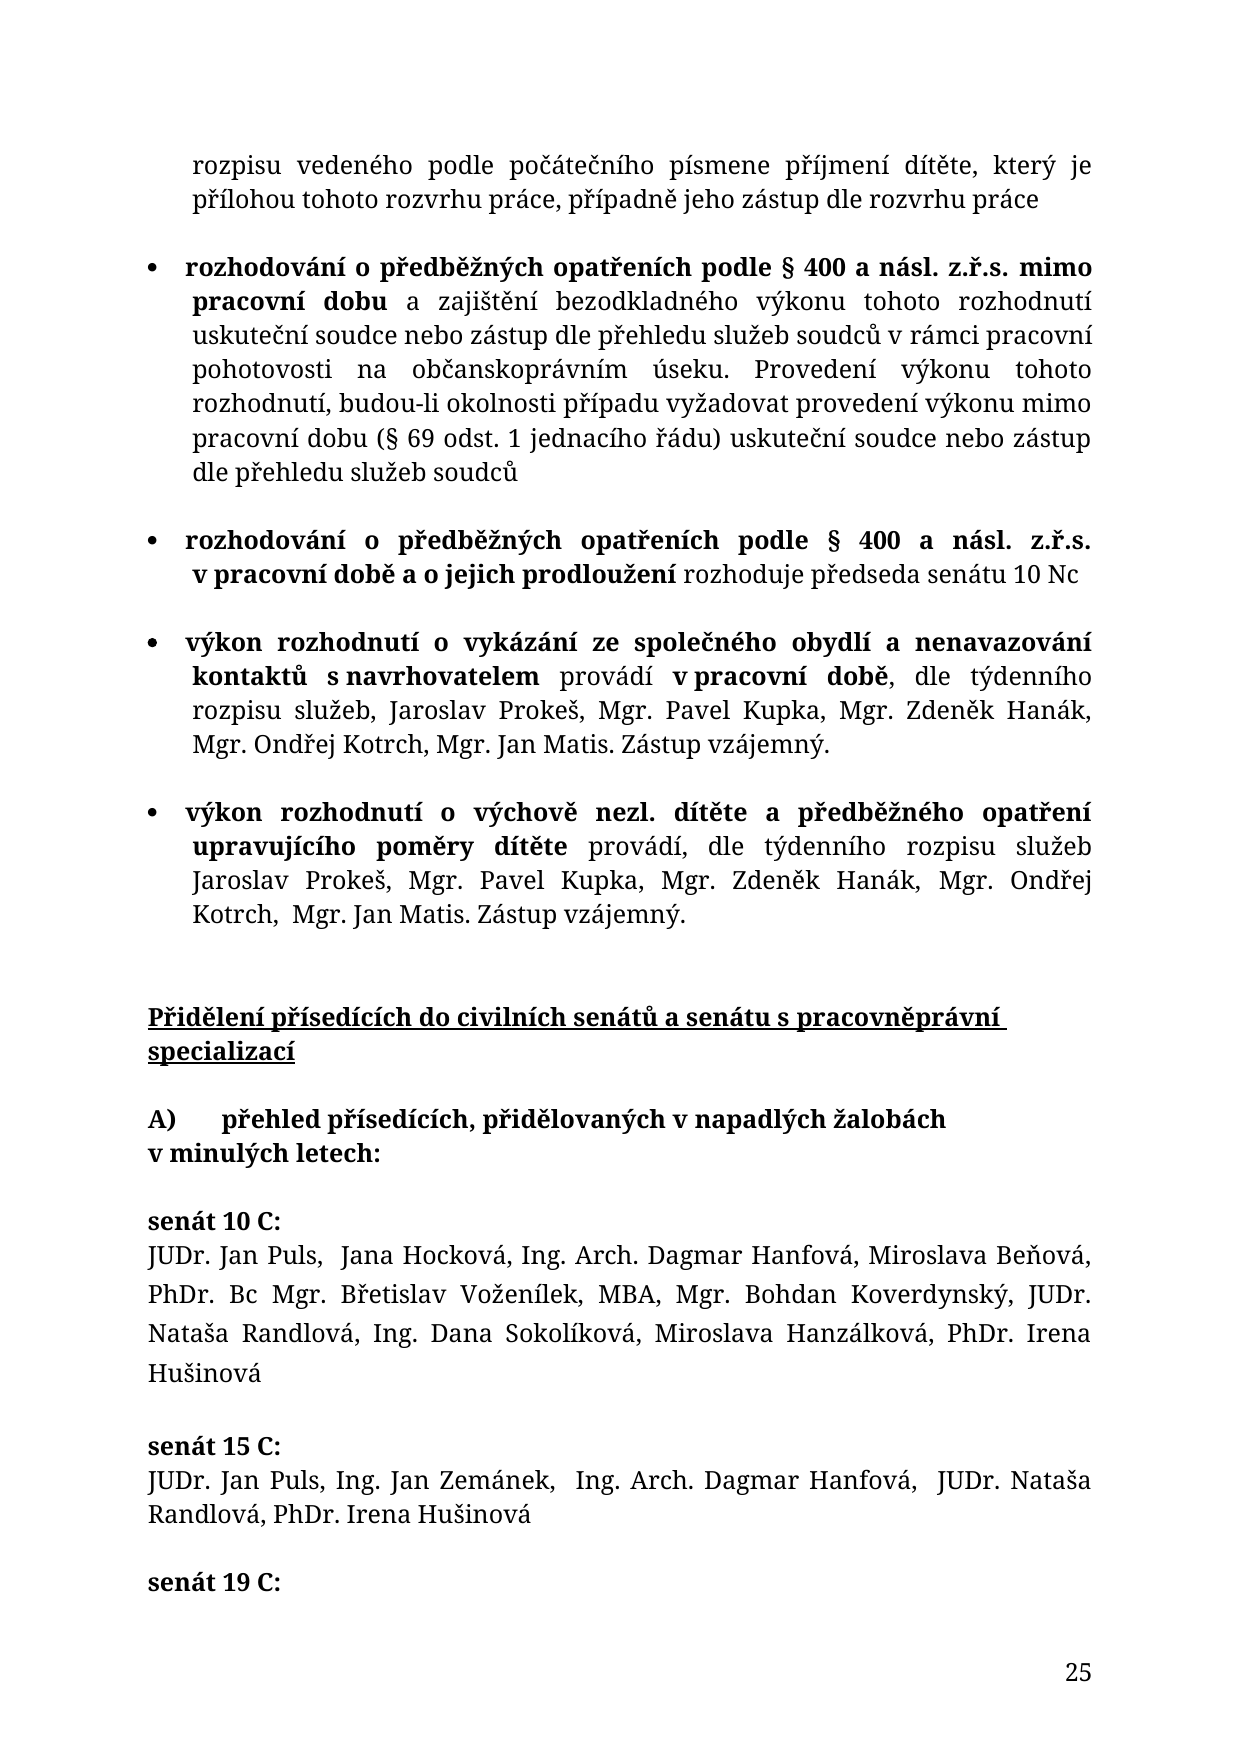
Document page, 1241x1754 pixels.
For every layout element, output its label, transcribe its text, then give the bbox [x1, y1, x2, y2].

list rozhodování o předběžných opatřeních podle § 400 a násl. z.ř.s. v pracovní době a o jejich prodloužení rozhoduje předseda senátu 10 Nc [148, 522, 1092, 591]
list výkon rozhodnutí o vykázání ze společného obydlí a nenavazování kontaktů s navrhovatelem provádí v pracovní době, dle týdenního rozpisu služeb, Jaroslav Prokeš, Mgr. Pavel Kupka, Mgr. Zdeněk Hanák, Mgr. Ondřej Kotrch, Mgr. Jan Matis. Zástup vzájemný. [148, 624, 1092, 761]
text JUDr. Jan Puls, Jana Hocková, Ing. Arch. Dagmar Hanfová, Miroslava Beňová, PhDr. Bc Mgr. Břetislav Voženílek, MBA, Mgr. Bohdan Koverdynský, JUDr. Nataša Randlová, Ing. Dana Sokolíková, Miroslava Hanzálková, PhDr. Irena Hušinová [148, 1238, 1092, 1389]
list přehled přísedících, přidělovaných v napadlých žalobách v minulých letech: [148, 1101, 1092, 1169]
text senát 15 C: [148, 1428, 1092, 1462]
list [148, 148, 1092, 216]
text JUDr. Jan Puls, Ing. Jan Zemánek, Ing. Arch. Dagmar Hanfová, JUDr. Nataša Randlová, PhDr. Irena Hušinová [148, 1462, 1092, 1531]
text Přidělení přísedících do civilních senátů a senátu s pracovněprávní specializací [148, 999, 1092, 1067]
list rozhodování o předběžných opatřeních podle § 400 a násl. z.ř.s. mimo pracovní dobu a zajištění bezodkladného výkonu tohoto rozhodnutí uskuteční soudce nebo zástup dle přehledu služeb soudců v rámci pracovní pohotovosti na občanskoprávním úseku. Provedení výkonu tohoto rozhodnutí, budou-li okolnosti případu vyžadovat provedení výkonu mimo pracovní dobu (§ 69 odst. 1 jednacího řádu) uskuteční soudce nebo zástup dle přehledu služeb soudců [148, 250, 1092, 488]
list výkon rozhodnutí o výchově nezl. dítěte a předběžného opatření upravujícího poměry dítěte provádí, dle týdenního rozpisu služeb Jaroslav Prokeš, Mgr. Pavel Kupka, Mgr. Zdeněk Hanák, Mgr. Ondřej Kotrch, Mgr. Jan Matis. Zástup vzájemný. [148, 795, 1092, 931]
text senát 10 C: [148, 1204, 1092, 1238]
text senát 19 C: [148, 1565, 1092, 1599]
